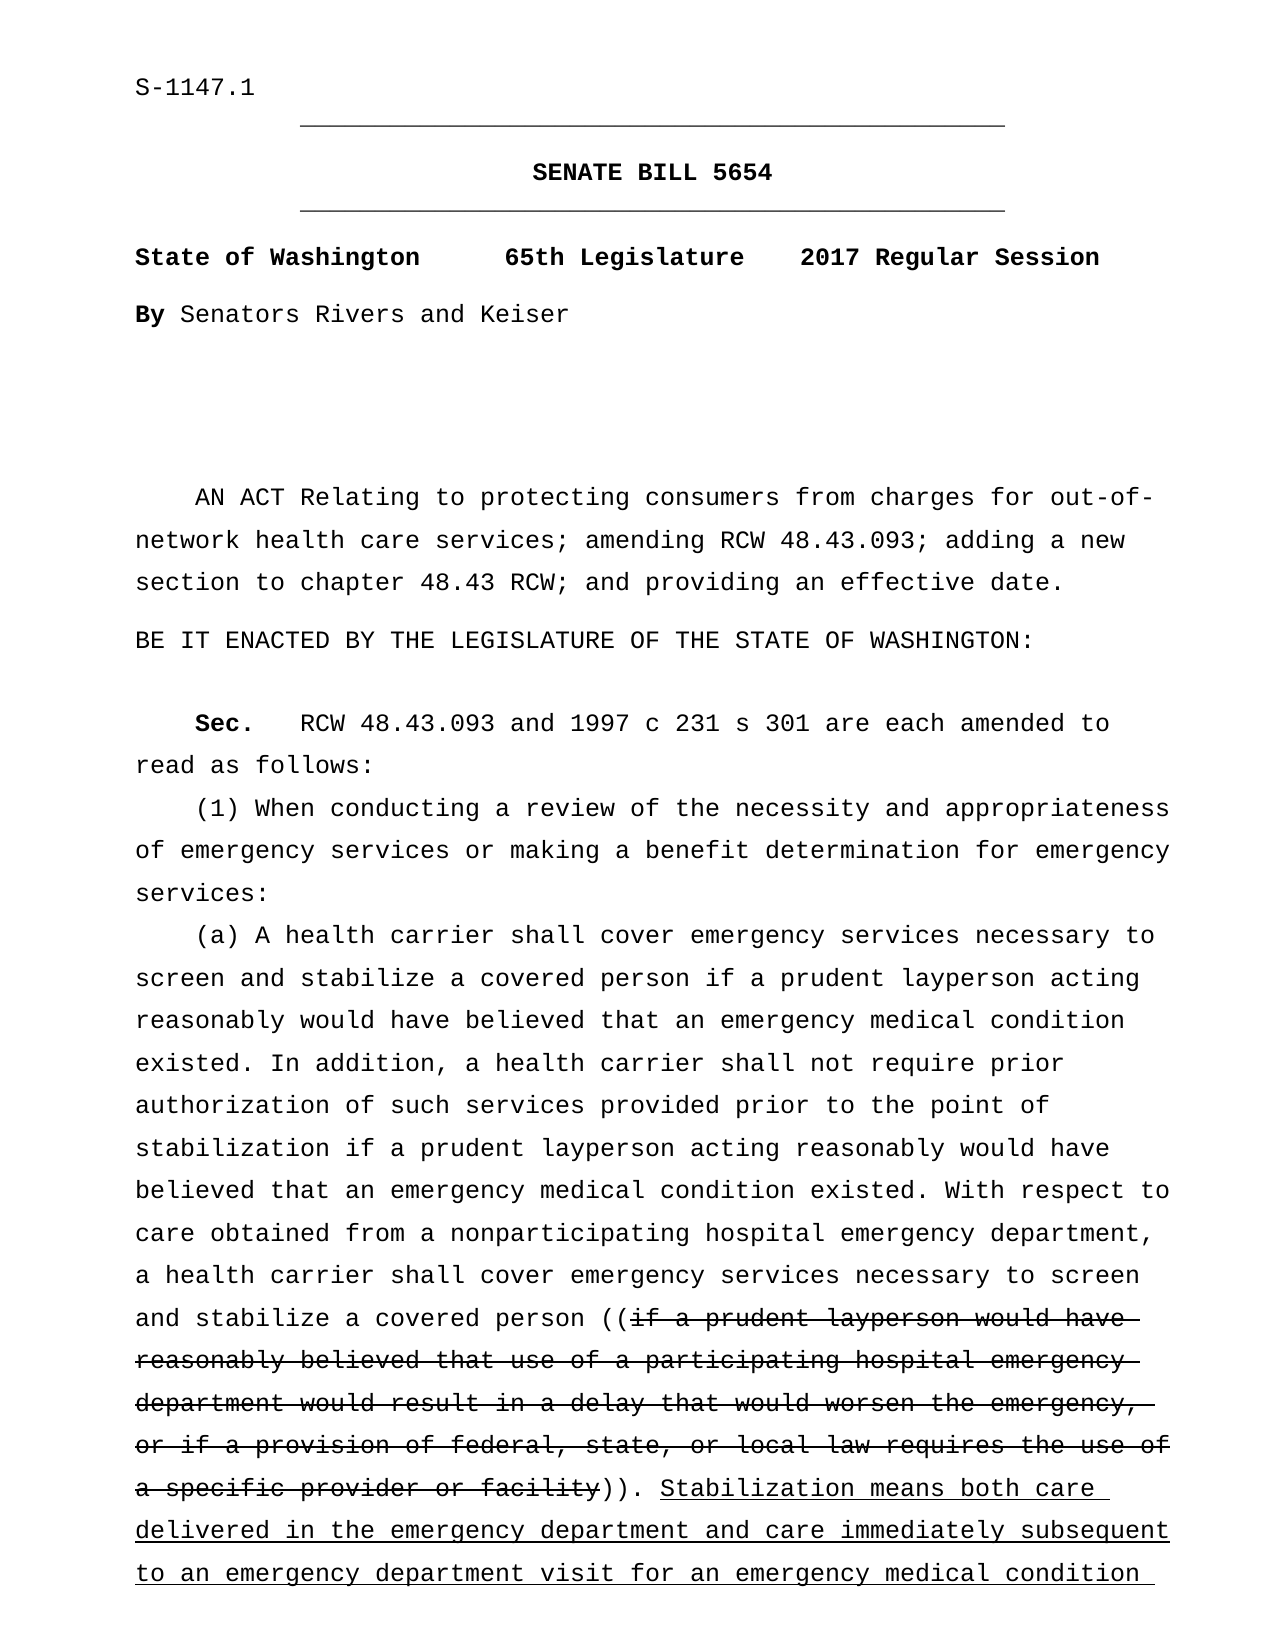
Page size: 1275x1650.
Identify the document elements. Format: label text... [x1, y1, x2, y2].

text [135, 1543, 1170, 1590]
text S-1147.1 [135, 75, 1170, 103]
text AN ACT Relating to protecting consumers from charges for out-of-network health care services; amending RCW 48.43.093; adding a new section to chapter 48.43 RCW; and providing an effective date. [135, 472, 1170, 599]
text (1) When conducting a review of the necessity and appropriateness of emergency services or making a benefit determination for emergency services: [135, 782, 1170, 910]
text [135, 1448, 1170, 1541]
text By Senators Rivers and Keiser [135, 302, 1170, 330]
text SENATE BILL 5654 [135, 160, 1170, 188]
text Sec. RCW 48.43.093 and 1997 c 231 s 301 are each amended to read as follows: [135, 697, 1170, 782]
text _______________________________________________ [135, 103, 1170, 132]
text BE IT ENACTED BY THE LEGISLATURE OF THE STATE OF WASHINGTON: [135, 627, 1170, 656]
text _______________________________________________ [135, 188, 1170, 217]
text State of Washington 65th Legislature 2017 Regular Session [135, 245, 1170, 273]
